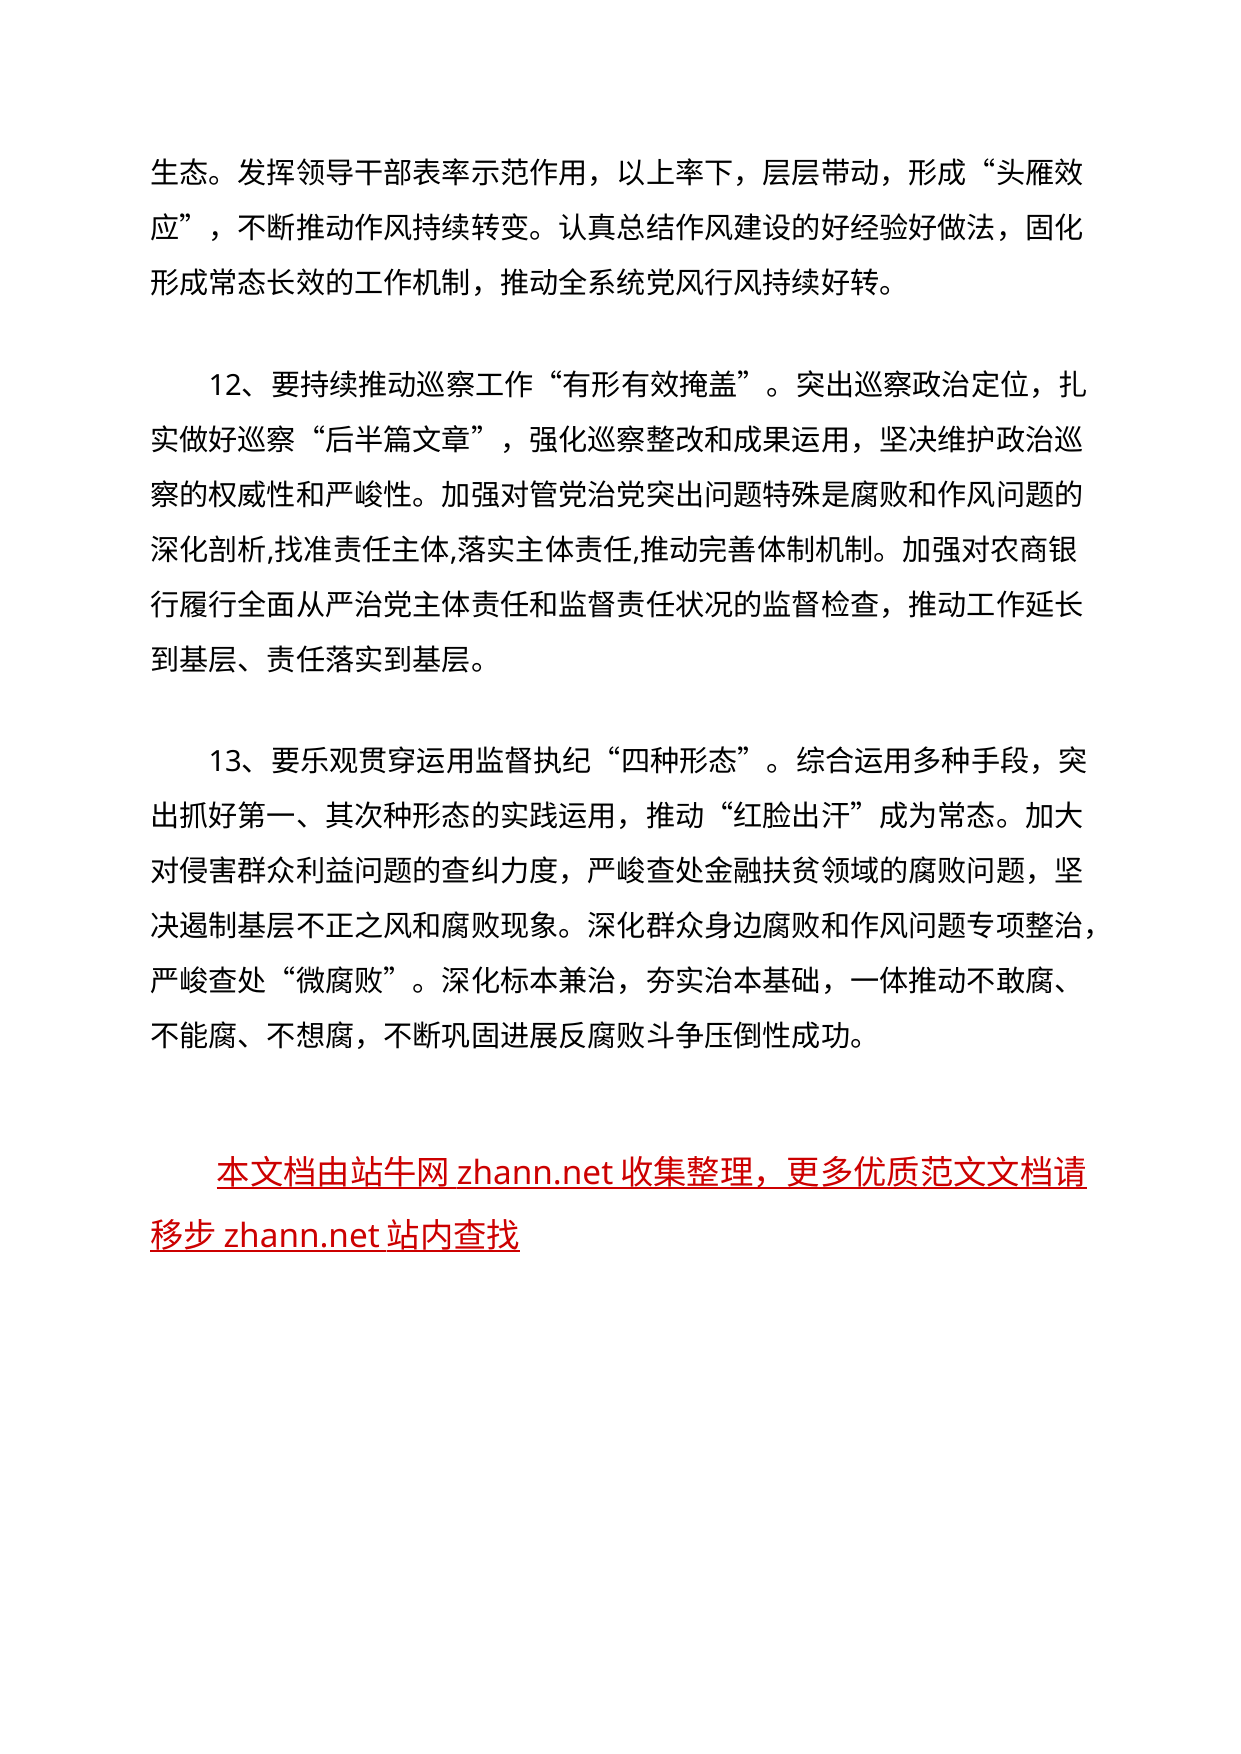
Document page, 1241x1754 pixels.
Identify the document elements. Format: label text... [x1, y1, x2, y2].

text 13、要乐观贯穿运用监督执纪“四种形态”。综合运用多种手段，突出抓好第一、其次种形态的实践运用，推动“红脸出汗”成为常态。加大对侵害群众利益问题的查纠力度，严峻查处金融扶贫领域的腐败问题，坚决遏制基层不正之风和腐败现象。深化群众身边腐败和作风问题专项整治，严峻查处“微腐败”。深化标本兼治，夯实治本基础，一体推动不敢腐、不能腐、不想腐，不断巩固进展反腐败斗争压倒性成功。 [150, 738, 1090, 1055]
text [150, 150, 1090, 302]
text 本文档由站牛网zhann.net收集整理，更多优质范文文档请移步zhann.net站内查找 [150, 1146, 1090, 1257]
text 12、要持续推动巡察工作“有形有效掩盖”。突出巡察政治定位，扎实做好巡察“后半篇文章”，强化巡察整改和成果运用，坚决维护政治巡察的权威性和严峻性。加强对管党治党突出问题特殊是腐败和作风问题的深化剖析,找准责任主体,落实主体责任,推动完善体制机制。加强对农商银行履行全面从严治党主体责任和监督责任状况的监督检查，推动工作延长到基层、责任落实到基层。 [150, 362, 1090, 678]
